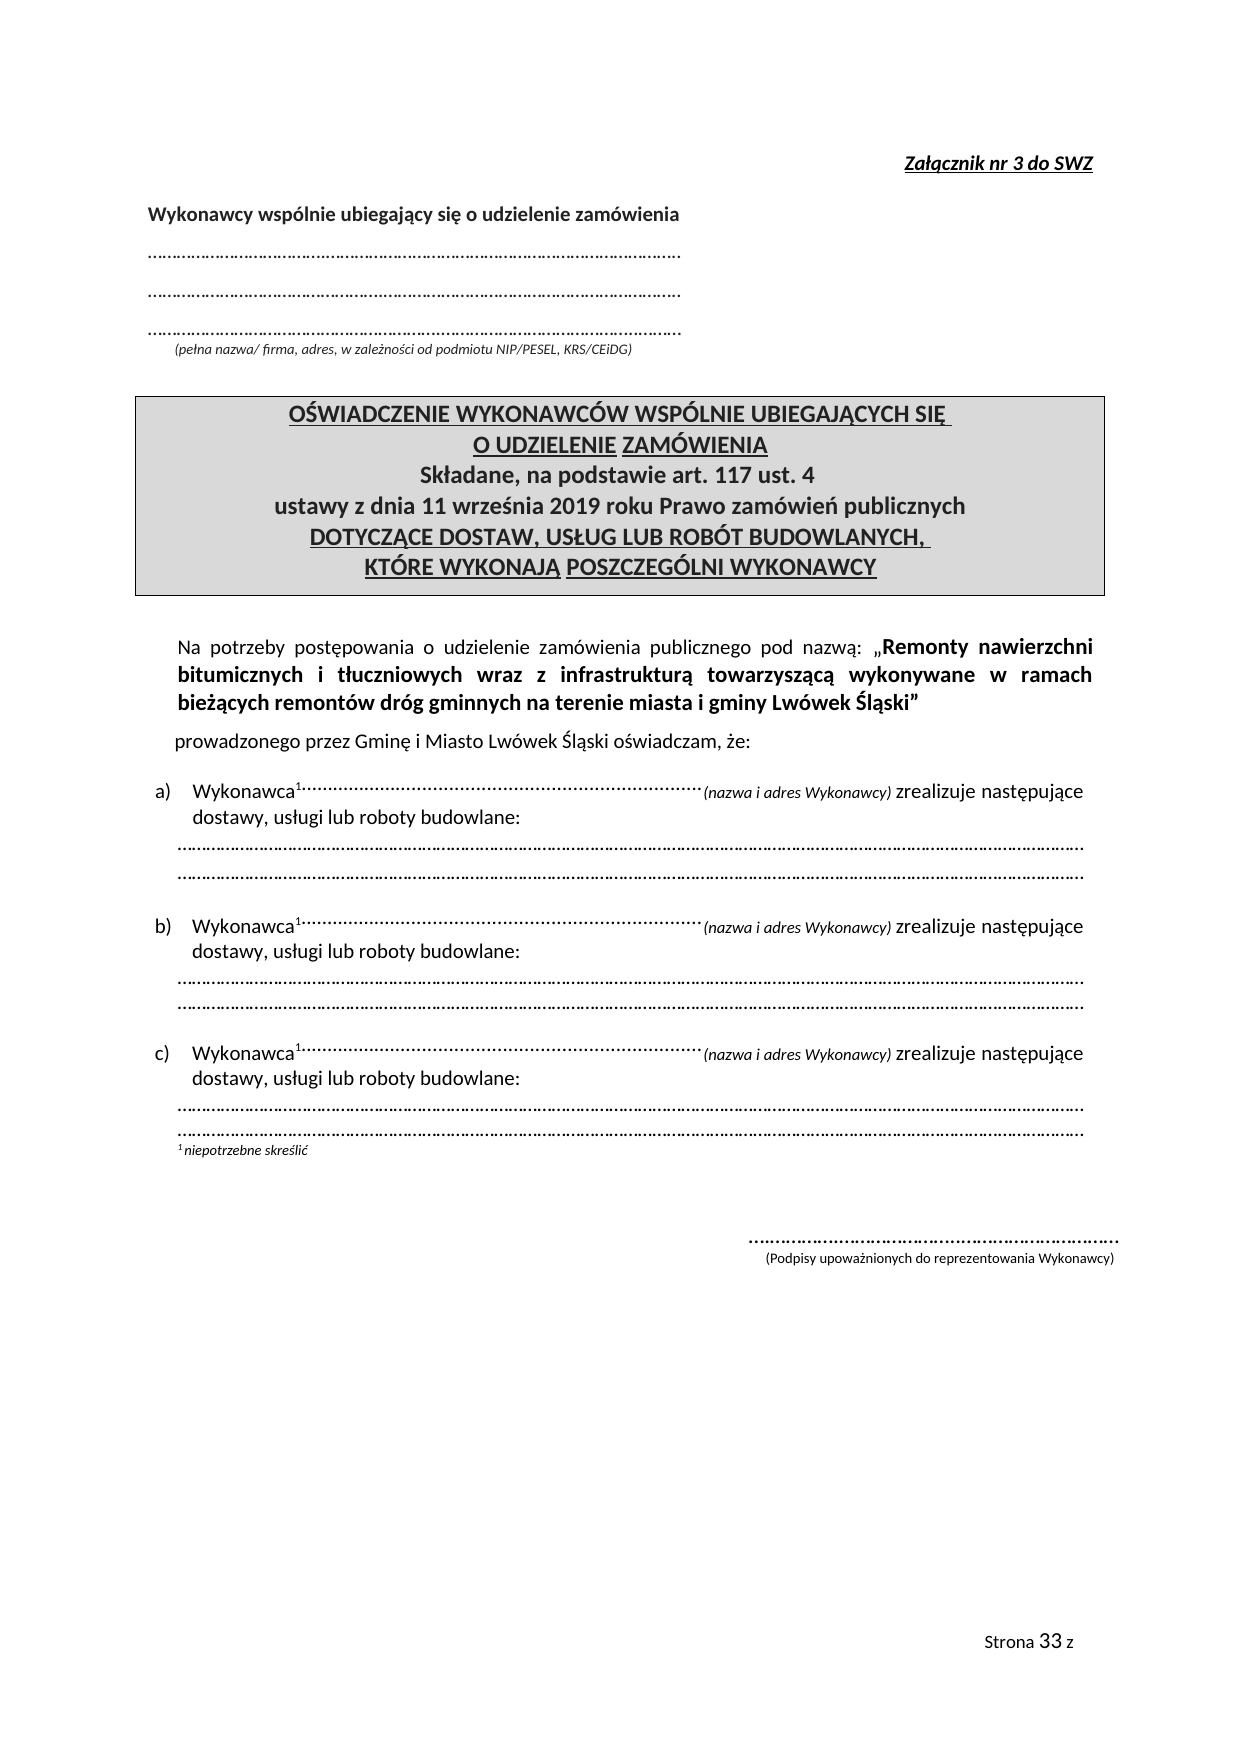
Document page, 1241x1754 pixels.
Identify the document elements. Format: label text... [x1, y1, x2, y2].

list Wykonawca1 (nazwa i adres Wykonawcy) zrealizuje następujące [154, 913, 1119, 939]
text (Podpisy upoważnionych do reprezentowania Wykonawcy) [686, 1249, 1119, 1267]
text ……………………………………………………………………………………………………………………………………………………………………… [177, 964, 1119, 989]
text ……………………………….……………………………………………………………….. [148, 239, 1119, 264]
text ……………………………………………………………………………………………………………………………………………………………………… [177, 1091, 1119, 1116]
text …………………………………………………….…………………………………..……… [148, 315, 1119, 340]
list Wykonawca1 (nazwa i adres Wykonawcy) zrealizuje następujące [154, 1040, 1119, 1065]
text ……………………………………………………………………………………………………………………………………………………………………… [177, 989, 1119, 1015]
text dostawy, usługi lub roboty budowlane: [192, 939, 1119, 964]
text dostawy, usługi lub roboty budowlane: [192, 804, 1119, 830]
text 1 niepotrzebne skreślić [177, 1141, 1119, 1159]
text Wykonawcy wspólnie ubiegający się o udzielenie zamówienia [148, 201, 1119, 226]
list Na potrzeby postępowania o udzielenie zamówienia publicznego pod nazwą: „Remonty nawierzchni bitumicznych i tłuczniowych wraz z infrastrukturą towarzyszącą wykonywane w ramach bieżących remontów dróg gminnych na terenie miasta i gminy Lwówek Śląski” [177, 632, 1093, 716]
text prowadzonego przez Gminę i Miasto Lwówek Śląski oświadczam, że: [148, 728, 1093, 754]
text ….………….…………………..………………………… [86, 1222, 1119, 1249]
text ………………………………………….…………………………………………………….. [148, 277, 1119, 302]
text ……………………………………………………………………………………………………………………………………………………………………… [177, 859, 1119, 884]
text ……………………………………………………………………………………………………………………………………………………………………… [177, 1116, 1119, 1141]
text dostawy, usługi lub roboty budowlane: [192, 1065, 1119, 1091]
text Załącznik nr 3 do SWZ [86, 150, 1093, 175]
text (pełna nazwa/ firma, adres, w zależności od podmiotu NIP/PESEL, KRS/CEiDG) [145, 340, 1119, 358]
text ……………………………………………………………………………………………………………………………………………………………………… [177, 830, 1119, 855]
list Wykonawca1 (nazwa i adres Wykonawcy) zrealizuje następujące [155, 779, 1119, 804]
